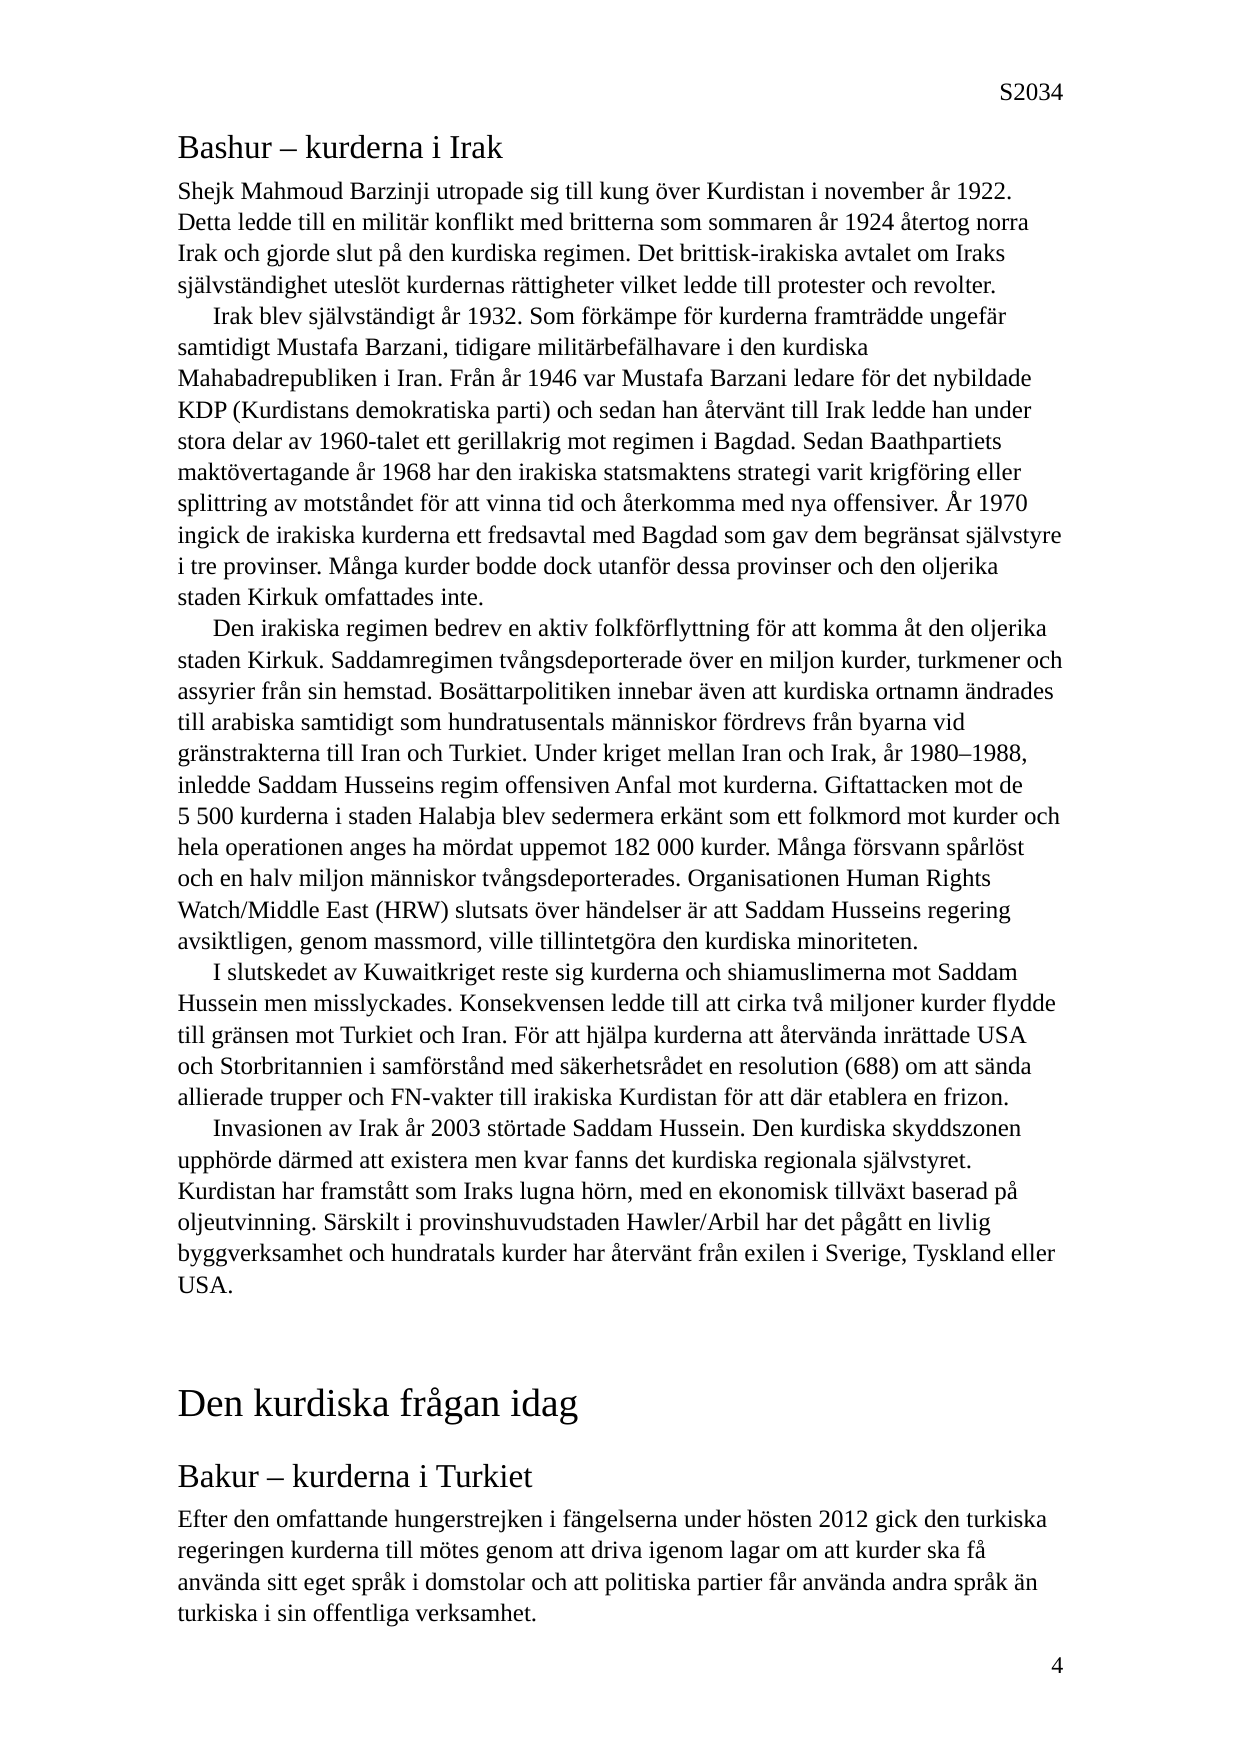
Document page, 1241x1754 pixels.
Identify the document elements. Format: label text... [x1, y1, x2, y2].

text Shejk Mahmoud Barzinji utropade sig till kung över Kurdistan i november år 1922. Detta ledde till en militär konflikt med britterna som sommaren år 1924 återtog norra Irak och gjorde slut på den kurdiska regimen. Det brittisk-irakiska avtalet om Iraks självständighet uteslöt kurdernas rättigheter vilket ledde till protester och revolter. [177, 173, 1063, 298]
text Irak blev självständigt år 1932. Som förkämpe för kurderna framträdde ungefär samtidigt Mustafa Barzani, tidigare militärbefälhavare i den kurdiska Mahabadrepubliken i Iran. Från år 1946 var Mustafa Barzani ledare för det nybildade KDP (Kurdistans demokratiska parti) och sedan han återvänt till Irak ledde han under stora delar av 1960-talet ett gerillakrig mot regimen i Bagdad. Sedan Baathpartiets maktövertagande år 1968 har den irakiska statsmaktens strategi varit krigföring eller splittring av motståndet för att vinna tid och återkomma med nya offensiver. År 1970 ingick de irakiska kurderna ett fredsavtal med Bagdad som gav dem begränsat självstyre i tre provinser. Många kurder bodde dock utanför dessa provinser och den oljerika staden Kirkuk omfattades inte. [177, 298, 1063, 611]
subtitle Den kurdiska frågan idag [177, 1384, 1063, 1424]
text Den irakiska regimen bedrev en aktiv folkförflyttning för att komma åt den oljerika staden Kirkuk. Saddamregimen tvångsdeporterade över en miljon kurder, turkmener och assyrier från sin hemstad. Bosättarpolitiken innebar även att kurdiska ortnamn ändrades till arabiska samtidigt som hundratusentals människor fördrevs från byarna vid gränstrakterna till Iran och Turkiet. Under kriget mellan Iran och Irak, år 1980–1988, inledde Saddam Husseins regim offensiven Anfal mot kurderna. Giftattacken mot de 5 500 kurderna i staden Halabja blev sedermera erkänt som ett folkmord mot kurder och hela operationen anges ha mördat uppemot 182 000 kurder. Många försvann spårlöst och en halv miljon människor tvångsdeporterades. Organisationen Human Rights Watch/Middle East (HRW) slutsats över händelser är att Saddam Husseins regering avsiktligen, genom massmord, ville tillintetgöra den kurdiska minoriteten. [177, 611, 1063, 955]
subtitle Bakur – kurderna i Turkiet [177, 1462, 1063, 1493]
subtitle Bashur – kurderna i Irak [177, 134, 1063, 165]
text I slutskedet av Kuwaitkriget reste sig kurderna och shiamuslimerna mot Saddam Hussein men misslyckades. Konsekvensen ledde till att cirka två miljoner kurder flydde till gränsen mot Turkiet och Iran. För att hjälpa kurderna att återvända inrättade USA och Storbritannien i samförstånd med säkerhetsrådet en resolution (688) om att sända allierade trupper och FN-vakter till irakiska Kurdistan för att där etablera en frizon. [177, 955, 1063, 1111]
text Invasionen av Irak år 2003 störtade Saddam Hussein. Den kurdiska skyddszonen upphörde därmed att existera men kvar fanns det kurdiska regionala självstyret. Kurdistan har framstått som Iraks lugna hörn, med en ekonomisk tillväxt baserad på oljeutvinning. Särskilt i provinshuvudstaden Hawler/Arbil har det pågått en livlig byggverksamhet och hundratals kurder har återvänt från exilen i Sverige, Tyskland eller USA. [177, 1111, 1063, 1298]
text Efter den omfattande hungerstrejken i fängelserna under hösten 2012 gick den turkiska regeringen kurderna till mötes genom att driva igenom lagar om att kurder ska få använda sitt eget språk i domstolar och att politiska partier får använda andra språk än turkiska i sin offentliga verksamhet. [177, 1502, 1063, 1627]
